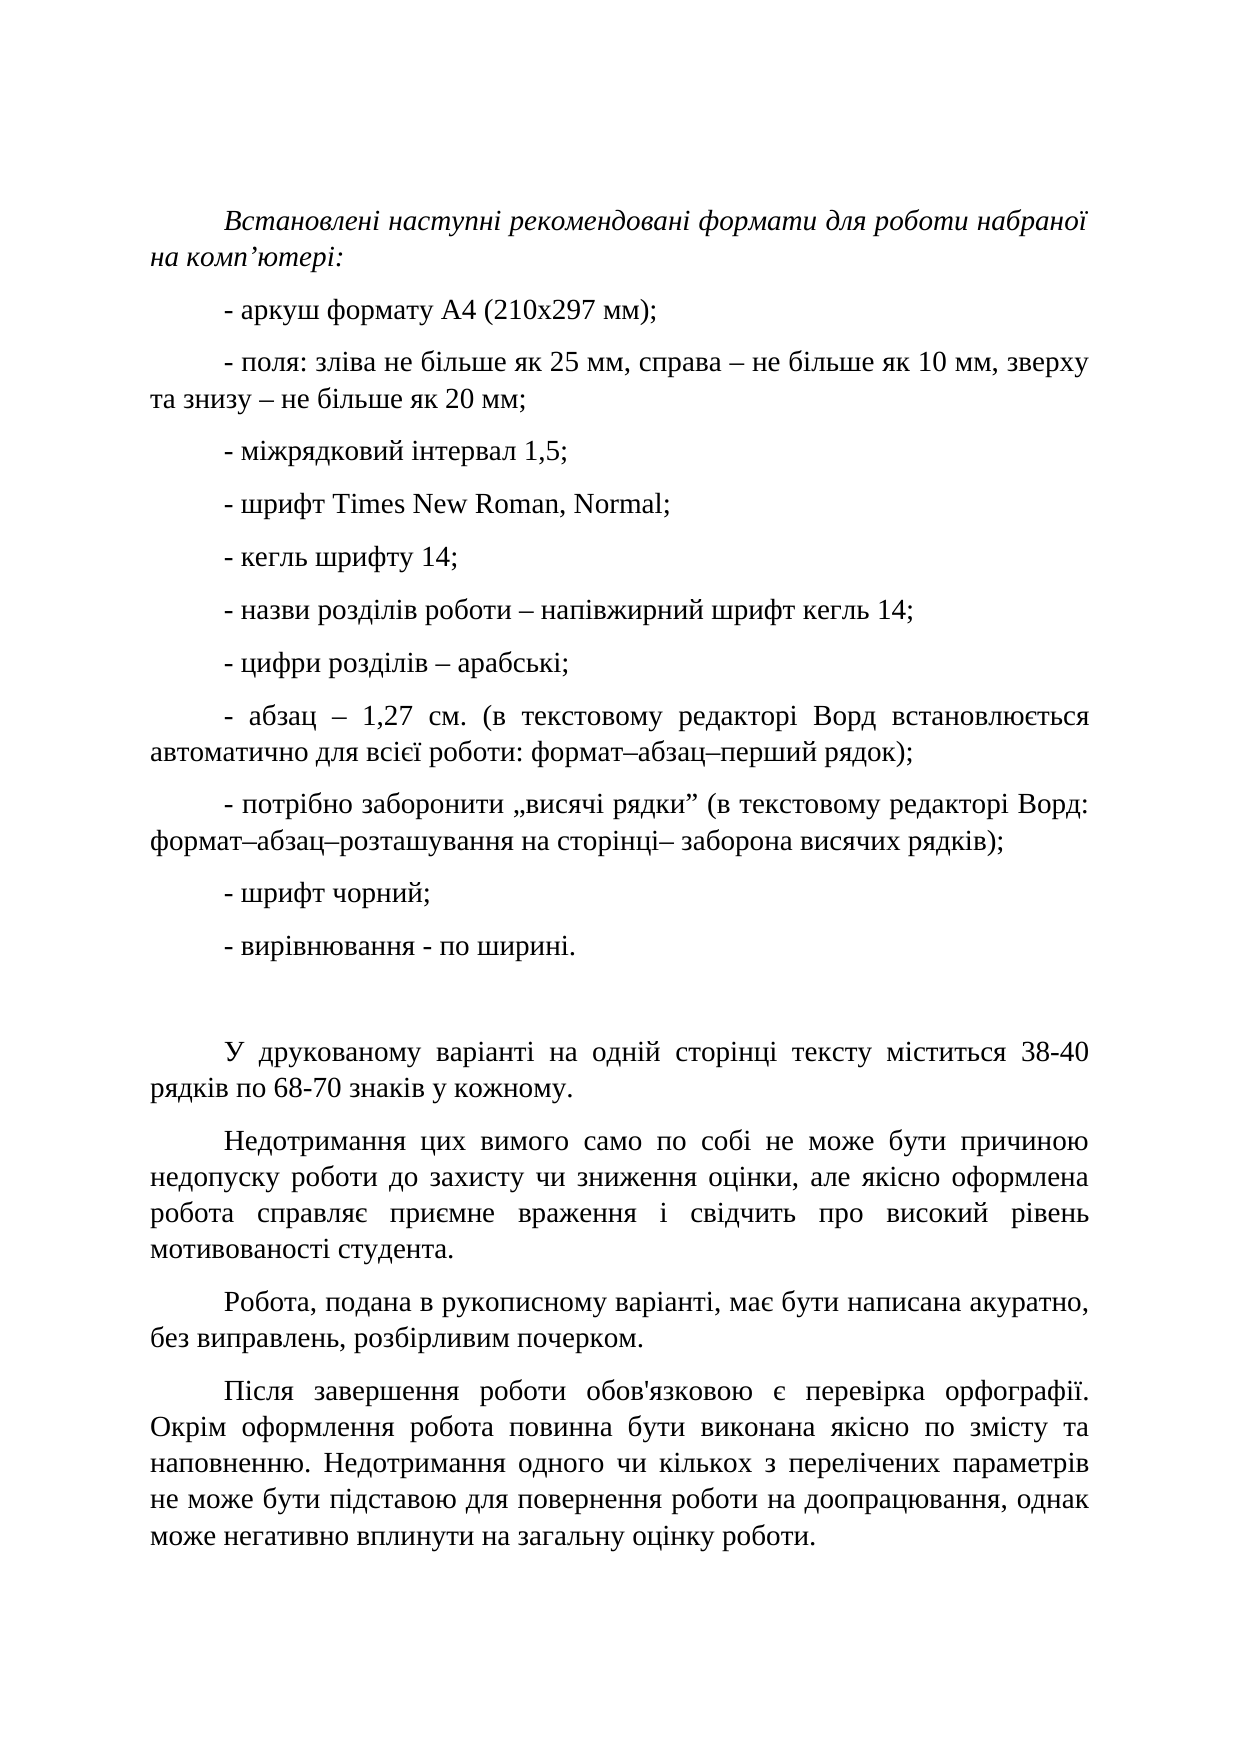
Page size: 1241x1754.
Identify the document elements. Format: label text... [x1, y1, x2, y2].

text Недотримання цих вимого само по собі не може бути причиною недопуску роботи до захисту чи зниження оцінки, але якісно оформлена робота справляє приємне враження і свідчить про високий рівень мотивованості студента. [150, 1123, 1090, 1265]
text Встановлені наступні рекомендовані формати для роботи набраної на комп’ютері: [150, 203, 1090, 272]
text - назви розділів роботи – напівжирний шрифт кегль 14; [150, 592, 1090, 626]
text У друкованому варіанті на одній сторінці тексту міститься 38-40 рядків по 68-70 знаків у кожному. [150, 1034, 1090, 1104]
text - кегль шрифту 14; [150, 539, 1090, 573]
text - вирівнювання - по ширині. [150, 928, 1090, 962]
text - цифри розділів – арабські; [150, 645, 1090, 678]
text Робота, подана в рукописному варіанті, має бути написана акуратно, без виправлень, розбірливим почерком. [150, 1284, 1090, 1354]
text Після завершення роботи обов'язковою є перевірка орфографії. Окрім оформлення робота повинна бути виконана якісно по змісту та наповненню. Недотримання одного чи кількох з перелічених параметрів не може бути підставою для повернення роботи на доопрацювання, однак може негативно вплинути на загальну оцінку роботи. [150, 1373, 1090, 1551]
text - поля: зліва не більше як 25 мм, справа – не більше як 10 мм, зверху та знизу – не більше як 20 мм; [150, 344, 1090, 414]
text - потрібно заборонити „висячі рядки” (в текстовому редакторі Ворд: формат–абзац–розташування на сторінці– заборона висячих рядків); [150, 787, 1090, 856]
text - шрифт Times New Roman, Normal; [150, 486, 1090, 520]
text - міжрядковий інтервал 1,5; [150, 433, 1090, 467]
text - шрифт чорний; [150, 876, 1090, 909]
text - аркуш формату А4 (210х297 мм); [150, 292, 1090, 325]
text - абзац – 1,27 см. (в текстовому редакторі Ворд встановлюється автоматично для всієї роботи: формат–абзац–перший рядок); [150, 698, 1090, 767]
